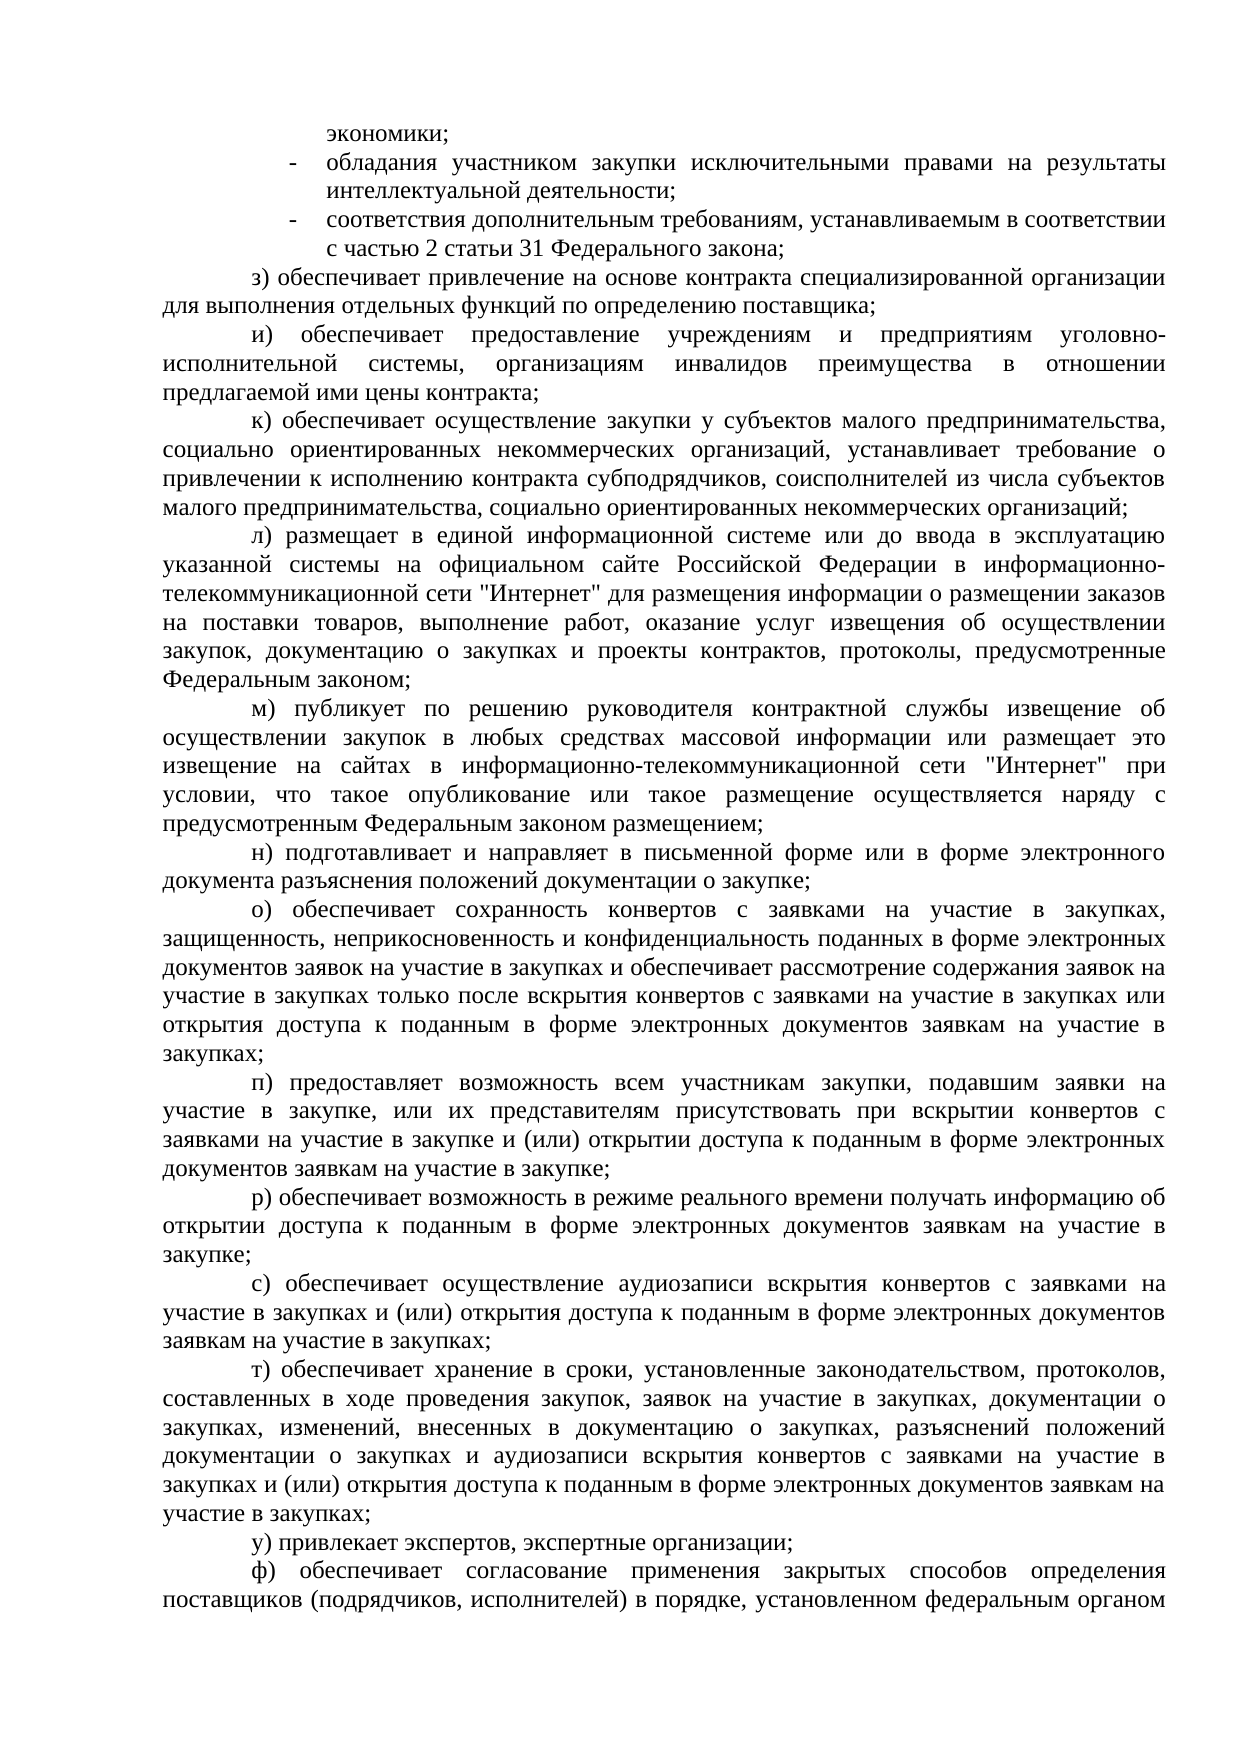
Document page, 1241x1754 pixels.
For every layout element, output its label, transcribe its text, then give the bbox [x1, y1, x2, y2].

text н) подготавливает и направляет в письменной форме или в форме электронного документа разъяснения положений документации о закупке; [162, 837, 1167, 894]
text л) размещает в единой информационной системе или до ввода в эксплуатацию указанной системы на официальном сайте Российской Федерации в информационно-телекоммуникационной сети "Интернет" для размещения информации о размещении заказов на поставки товаров, выполнение работ, оказание услуг извещения об осуществлении закупок, документацию о закупках и проекты контрактов, протоколы, предусмотренные Федеральным законом; [162, 521, 1167, 693]
text о) обеспечивает сохранность конвертов с заявками на участие в закупках, защищенность, неприкосновенность и конфиденциальность поданных в форме электронных документов заявок на участие в закупках и обеспечивает рассмотрение содержания заявок на участие в закупках только после вскрытия конвертов с заявками на участие в закупках или открытия доступа к поданным в форме электронных документов заявкам на участие в закупках; [162, 894, 1167, 1067]
text и) обеспечивает предоставление учреждениям и предприятиям уголовно-исполнительной системы, организациям инвалидов преимущества в отношении предлагаемой ими цены контракта; [162, 319, 1167, 406]
text р) обеспечивает возможность в режиме реального времени получать информацию об открытии доступа к поданным в форме электронных документов заявкам на участие в закупке; [162, 1182, 1167, 1268]
text з) обеспечивает привлечение на основе контракта специализированной организации для выполнения отдельных функций по определению поставщика; [162, 262, 1167, 319]
text у) привлекает экспертов, экспертные организации; [162, 1527, 1167, 1556]
text к) обеспечивает осуществление закупки у субъектов малого предпринимательства, социально ориентированных некоммерческих организаций, устанавливает требование о привлечении к исполнению контракта субподрядчиков, соисполнителей из числа субъектов малого предпринимательства, социально ориентированных некоммерческих организаций; [162, 406, 1167, 521]
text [162, 1556, 1167, 1613]
list соответствия дополнительным требованиям, устанавливаемым в соответствии с частью 2 статьи 31 Федерального закона; [289, 204, 1167, 262]
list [289, 118, 1167, 147]
text с) обеспечивает осуществление аудиозаписи вскрытия конвертов с заявками на участие в закупках и (или) открытия доступа к поданным в форме электронных документов заявкам на участие в закупках; [162, 1268, 1167, 1354]
text п) предоставляет возможность всем участникам закупки, подавшим заявки на участие в закупке, или их представителям присутствовать при вскрытии конвертов с заявками на участие в закупке и (или) открытии доступа к поданным в форме электронных документов заявкам на участие в закупке; [162, 1067, 1167, 1182]
list обладания участником закупки исключительными правами на результаты интеллектуальной деятельности; [289, 147, 1167, 204]
text м) публикует по решению руководителя контрактной службы извещение об осуществлении закупок в любых средствах массовой информации или размещает это извещение на сайтах в информационно-телекоммуникационной сети "Интернет" при условии, что такое опубликование или такое размещение осуществляется наряду с предусмотренным Федеральным законом размещением; [162, 693, 1167, 837]
text т) обеспечивает хранение в сроки, установленные законодательством, протоколов, составленных в ходе проведения закупок, заявок на участие в закупках, документации о закупках, изменений, внесенных в документацию о закупках, разъяснений положений документации о закупках и аудиозаписи вскрытия конвертов с заявками на участие в закупках и (или) открытия доступа к поданным в форме электронных документов заявкам на участие в закупках; [162, 1354, 1167, 1527]
